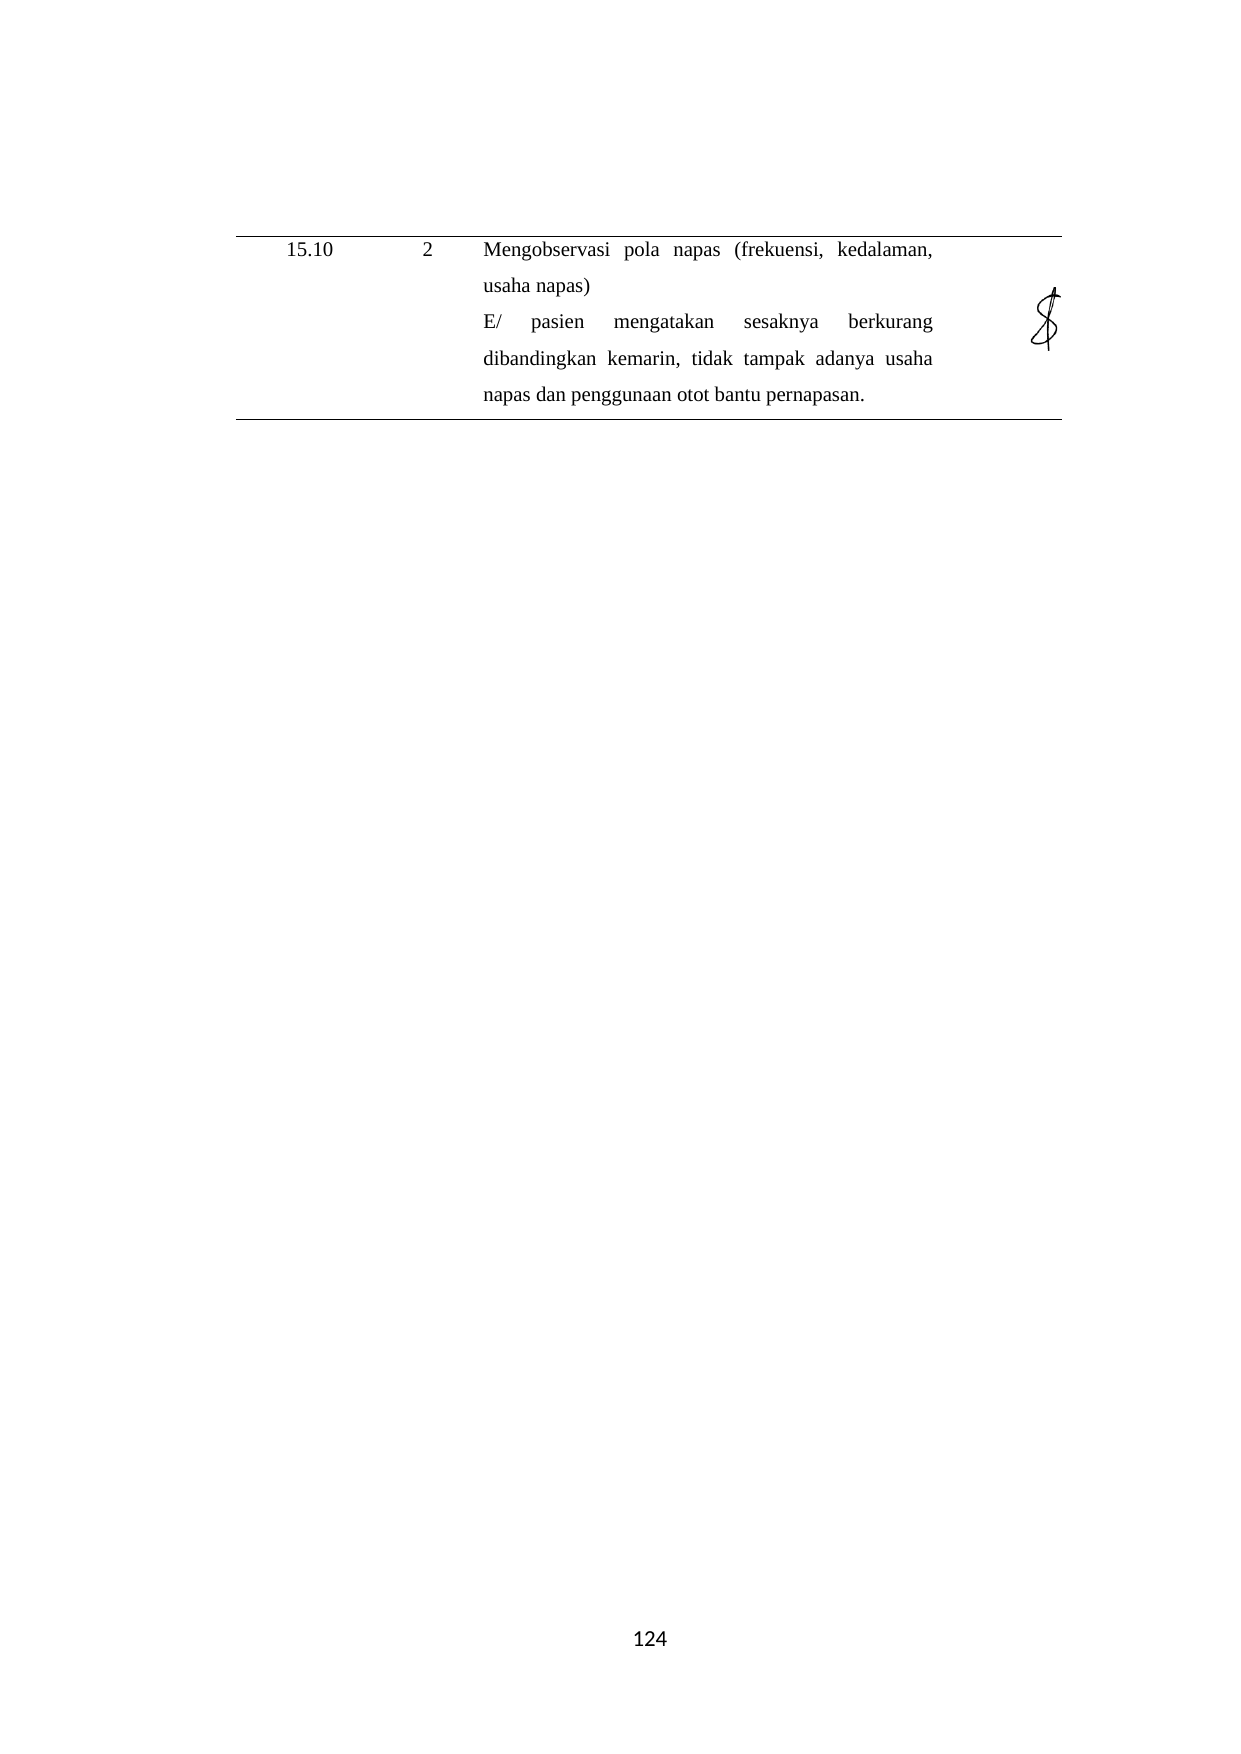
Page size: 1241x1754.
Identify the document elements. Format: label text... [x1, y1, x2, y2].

picture [1030, 287, 1061, 351]
table_cell Mengobservasi pola napas (frekuensi, kedalaman, usaha napas) E/ pasien mengatakan sesaknya berkurang dibandingkan kemarin, tidak tampak adanya usaha napas dan penggunaan otot bantu pernapasan. [472, 237, 944, 419]
table_cell [945, 237, 1062, 419]
table_cell 2 [384, 237, 472, 419]
table_cell 15.10 [236, 237, 383, 419]
